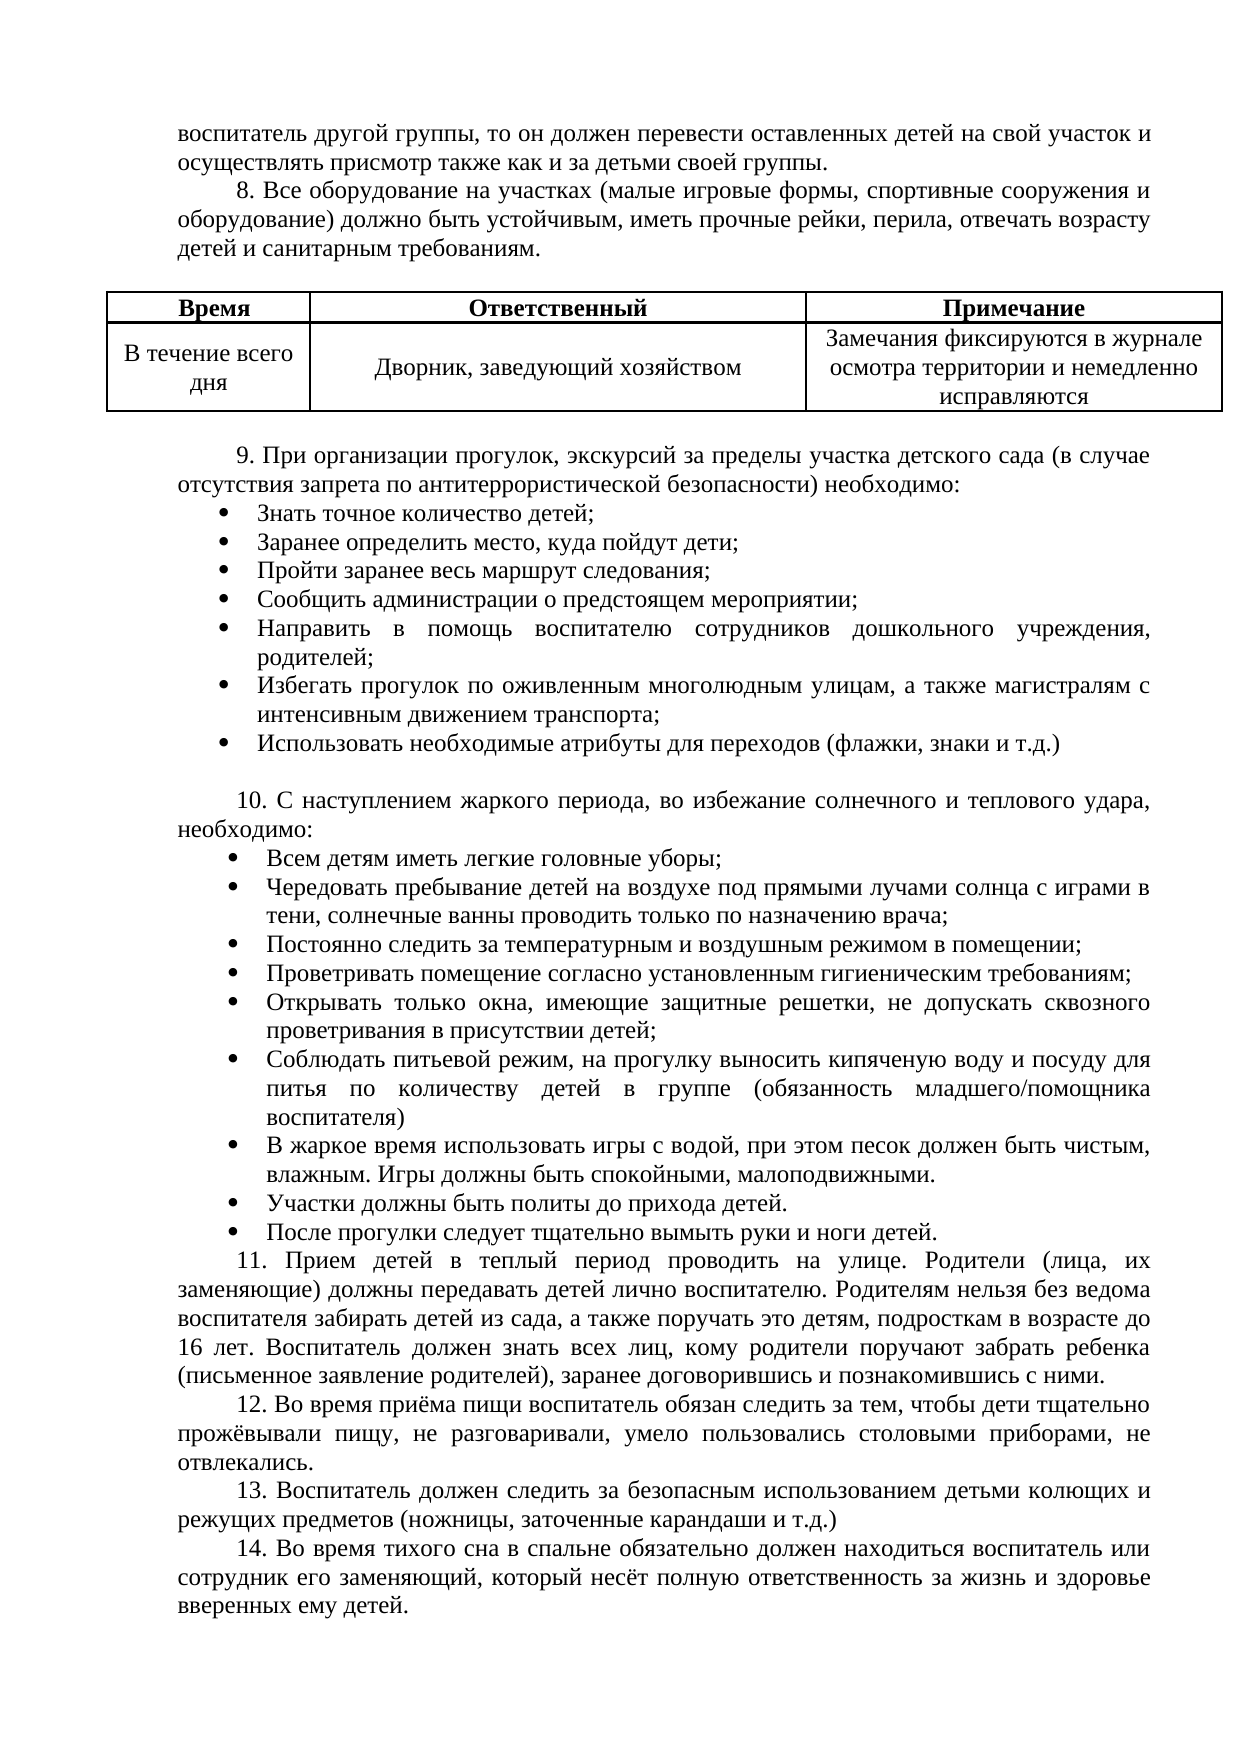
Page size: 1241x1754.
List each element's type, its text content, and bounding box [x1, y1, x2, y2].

text 11. Прием детей в теплый период проводить на улице. Родители (лица, их заменяющие) должны передавать детей лично воспитателю. Родителям нельзя без ведома воспитателя забирать детей из сада, а также поручать это детям, подросткам в возрасте до 16 лет. Воспитатель должен знать всех лиц, кому родители поручают забрать ребенка (письменное заявление родителей), заранее договорившись и познакомившись с ними. [177, 1246, 1152, 1389]
list После прогулки следует тщательно вымыть руки и ноги детей. [229, 1217, 1152, 1246]
list Знать точное количество детей; [219, 498, 1152, 527]
text 13. Воспитатель должен следить за безопасным использованием детьми колющих и режущих предметов (ножницы, заточенные карандаши и т.д.) [177, 1476, 1152, 1533]
table_header Ответственный [311, 293, 805, 321]
list Сообщить администрации о предстоящем мероприятии; [219, 584, 1152, 613]
list Проветривать помещение согласно установленным гигиеническим требованиям; [229, 958, 1152, 987]
list Соблюдать питьевой режим, на прогулку выносить кипяченую воду и посуду для питья по количеству детей в группе (обязанность младшего/помощника воспитателя) [229, 1044, 1152, 1131]
list Открывать только окна, имеющие защитные решетки, не допускать сквозного проветривания в присутствии детей; [229, 987, 1152, 1044]
list Всем детям иметь легкие головные уборы; [229, 843, 1152, 872]
table_header Время [108, 293, 309, 321]
table_header Примечание [807, 293, 1221, 321]
list Пройти заранее весь маршрут следования; [219, 556, 1152, 584]
text 10. С наступлением жаркого периода, во избежание солнечного и теплового удара, необходимо: [177, 786, 1152, 843]
list Избегать прогулок по оживленным многолюдным улицам, а также магистралям с интенсивным движением транспорта; [219, 671, 1152, 728]
table_cell Замечания фиксируются в журнале осмотра территории и немедленно исправляются [807, 324, 1221, 410]
table_cell В течение всего дня [108, 324, 309, 410]
list Чередовать пребывание детей на воздухе под прямыми лучами солнца с играми в тени, солнечные ванны проводить только по назначению врача; [229, 872, 1152, 929]
list Использовать необходимые атрибуты для переходов (флажки, знаки и т.д.) [219, 728, 1152, 757]
table_cell Дворник, заведующий хозяйством [311, 324, 805, 410]
list Заранее определить место, куда пойдут дети; [219, 527, 1152, 556]
text 9. При организации прогулок, экскурсий за пределы участка детского сада (в случае отсутствия запрета по антитеррористической безопасности) необходимо: [177, 441, 1152, 498]
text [177, 118, 1152, 176]
text 14. Во время тихого сна в спальне обязательно должен находиться воспитатель или сотрудник его заменяющий, который несёт полную ответственность за жизнь и здоровье вверенных ему детей. [177, 1533, 1152, 1619]
list Участки должны быть политы до прихода детей. [229, 1188, 1152, 1217]
text 8. Все оборудование на участках (малые игровые формы, спортивные сооружения и оборудование) должно быть устойчивым, иметь прочные рейки, перила, отвечать возрасту детей и санитарным требованиям. [177, 176, 1152, 262]
list Постоянно следить за температурным и воздушным режимом в помещении; [229, 929, 1152, 958]
list В жаркое время использовать игры с водой, при этом песок должен быть чистым, влажным. Игры должны быть спокойными, малоподвижными. [229, 1131, 1152, 1188]
text 12. Во время приёма пищи воспитатель обязан следить за тем, чтобы дети тщательно прожёвывали пищу, не разговаривали, умело пользовались столовыми приборами, не отвлекались. [177, 1389, 1152, 1476]
list Направить в помощь воспитателю сотрудников дошкольного учреждения, родителей; [219, 613, 1152, 671]
